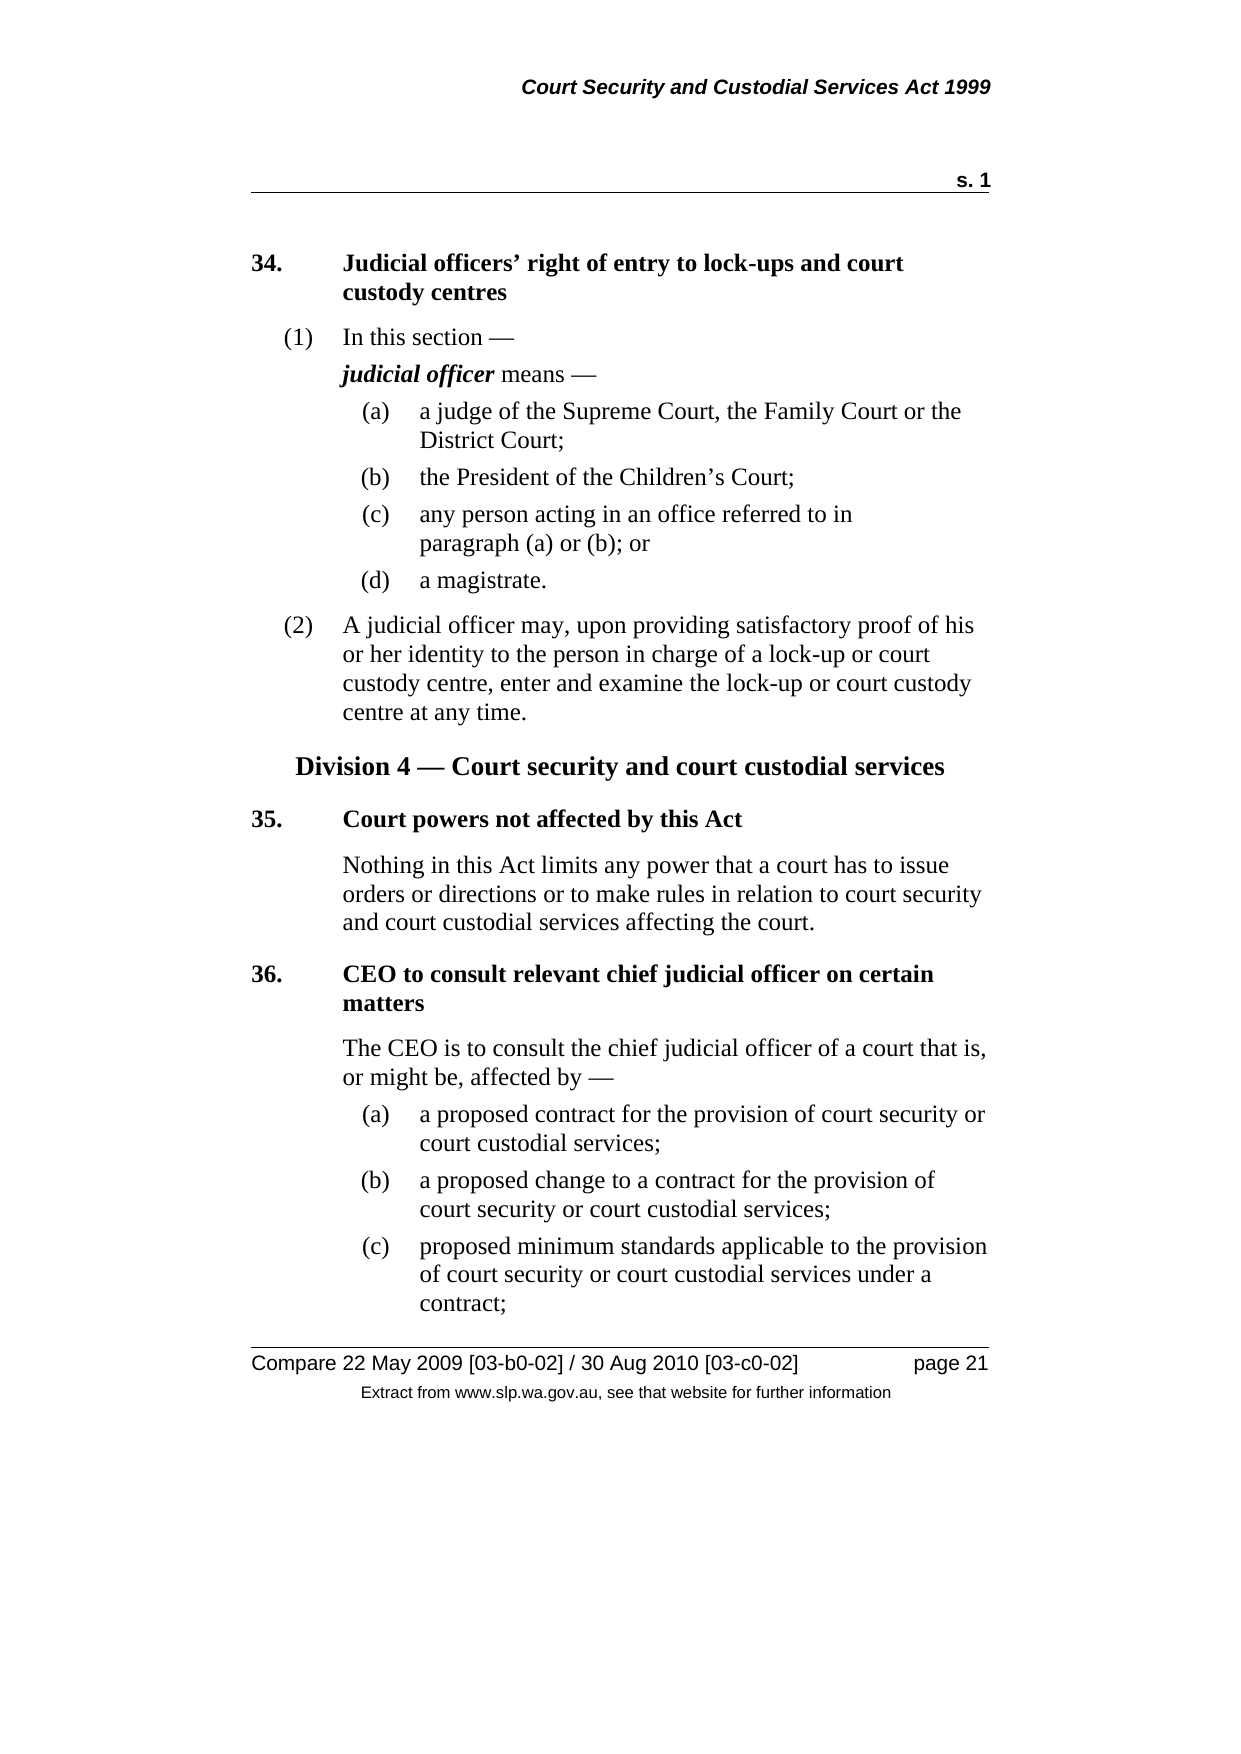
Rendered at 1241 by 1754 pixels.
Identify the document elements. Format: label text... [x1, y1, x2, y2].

subtitle Division 4 — Court security and court custodial services [251, 751, 989, 782]
text (c) any person acting in an office referred to in paragraph (a) or (b); or [251, 499, 989, 557]
subtitle 34. Judicial officers’ right of entry to lock-ups and court custody centres [251, 248, 989, 306]
text (c) proposed minimum standards applicable to the provision of court security or court custodial services under a contract; [251, 1231, 989, 1317]
text Nothing in this Act limits any power that a court has to issue orders or directions or to make rules in relation to court security and court custodial services affecting the court. [251, 850, 989, 936]
text (d) a magistrate. [251, 565, 989, 594]
text judicial officer means — [251, 359, 989, 388]
text (b) a proposed change to a contract for the provision of court security or court custodial services; [251, 1165, 989, 1222]
subtitle 36. CEO to consult relevant chief judicial officer on certain matters [251, 959, 989, 1017]
text (a) a judge of the Supreme Court, the Family Court or the District Court; [251, 396, 989, 454]
text (a) a proposed contract for the provision of court security or court custodial services; [251, 1099, 989, 1157]
text The CEO is to consult the chief judicial officer of a court that is, or might be, affected by — [251, 1033, 989, 1091]
text (2) A judicial officer may, upon providing satisfactory proof of his or her identity to the person in charge of a lock-up or court custody centre, enter and examine the lock-up or court custody centre at any time. [251, 611, 989, 726]
text (1) In this section — [251, 322, 989, 351]
subtitle 35. Court powers not affected by this Act [251, 804, 989, 833]
text (b) the President of the Children’s Court; [251, 462, 989, 491]
